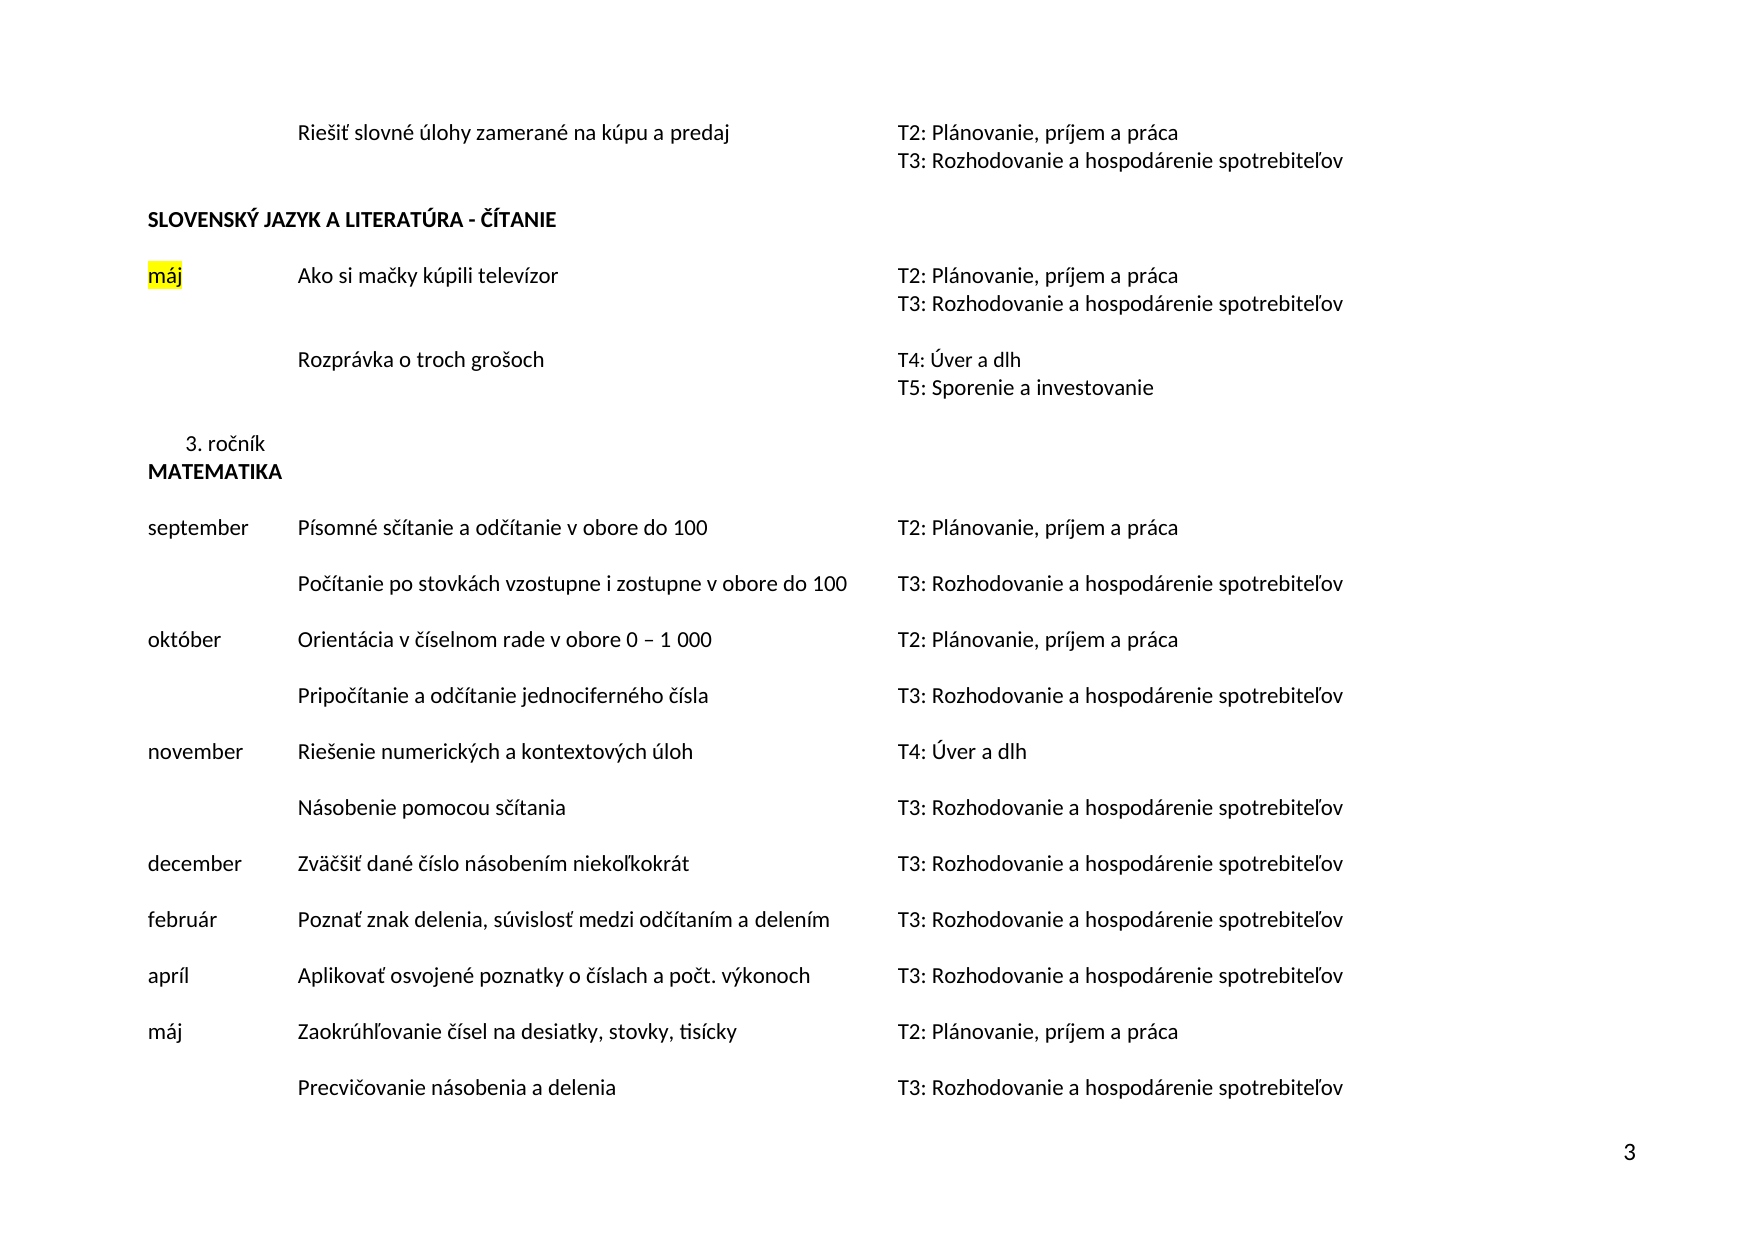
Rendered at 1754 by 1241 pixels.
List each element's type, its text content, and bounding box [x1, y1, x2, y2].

text SLOVENSKÝ JAZYK A LITERATÚRA - ČÍTANIE [148, 205, 1636, 233]
text september Písomné sčítanie a odčítanie v obore do 100 T2: Plánovanie, príjem a práca [148, 513, 1636, 541]
text 3. ročník [185, 429, 1636, 457]
text T5: Sporenie a investovanie [148, 373, 1636, 401]
text Precvičovanie násobenia a delenia T3: Rozhodovanie a hospodárenie spotrebiteľov [148, 1073, 1636, 1101]
text máj Zaokrúhľovanie čísel na desiatky, stovky, tisícky T2: Plánovanie, príjem a práca [148, 1017, 1636, 1045]
text Riešiť slovné úlohy zamerané na kúpu a predaj T2: Plánovanie, príjem a práca [148, 118, 1636, 146]
text november Riešenie numerických a kontextových úloh T4: Úver a dlh [148, 737, 1636, 765]
text december Zväčšiť dané číslo násobením niekoľkokrát T3: Rozhodovanie a hospodárenie spotrebiteľov [148, 849, 1636, 877]
text máj Ako si mačky kúpili televízor T2: Plánovanie, príjem a práca [182, 261, 1636, 289]
text MATEMATIKA [148, 457, 1636, 485]
text Pripočítanie a odčítanie jednociferného čísla T3: Rozhodovanie a hospodárenie spotrebiteľov [148, 681, 1636, 709]
text Počítanie po stovkách vzostupne i zostupne v obore do 100 T3: Rozhodovanie a hospodárenie spotrebiteľov [148, 569, 1636, 597]
text Rozprávka o troch grošoch T4: Úver a dlh [148, 345, 1636, 373]
text Násobenie pomocou sčítania T3: Rozhodovanie a hospodárenie spotrebiteľov [148, 793, 1636, 821]
text apríl Aplikovať osvojené poznatky o číslach a počt. výkonoch T3: Rozhodovanie a hospodárenie spotrebiteľov [148, 961, 1636, 989]
text T3: Rozhodovanie a hospodárenie spotrebiteľov [148, 146, 1636, 174]
text T3: Rozhodovanie a hospodárenie spotrebiteľov [148, 289, 1636, 317]
text február Poznať znak delenia, súvislosť medzi odčítaním a delením T3: Rozhodovanie a hospodárenie spotrebiteľov [148, 905, 1636, 933]
text október Orientácia v číselnom rade v obore 0 – 1 000 T2: Plánovanie, príjem a práca [148, 625, 1636, 653]
